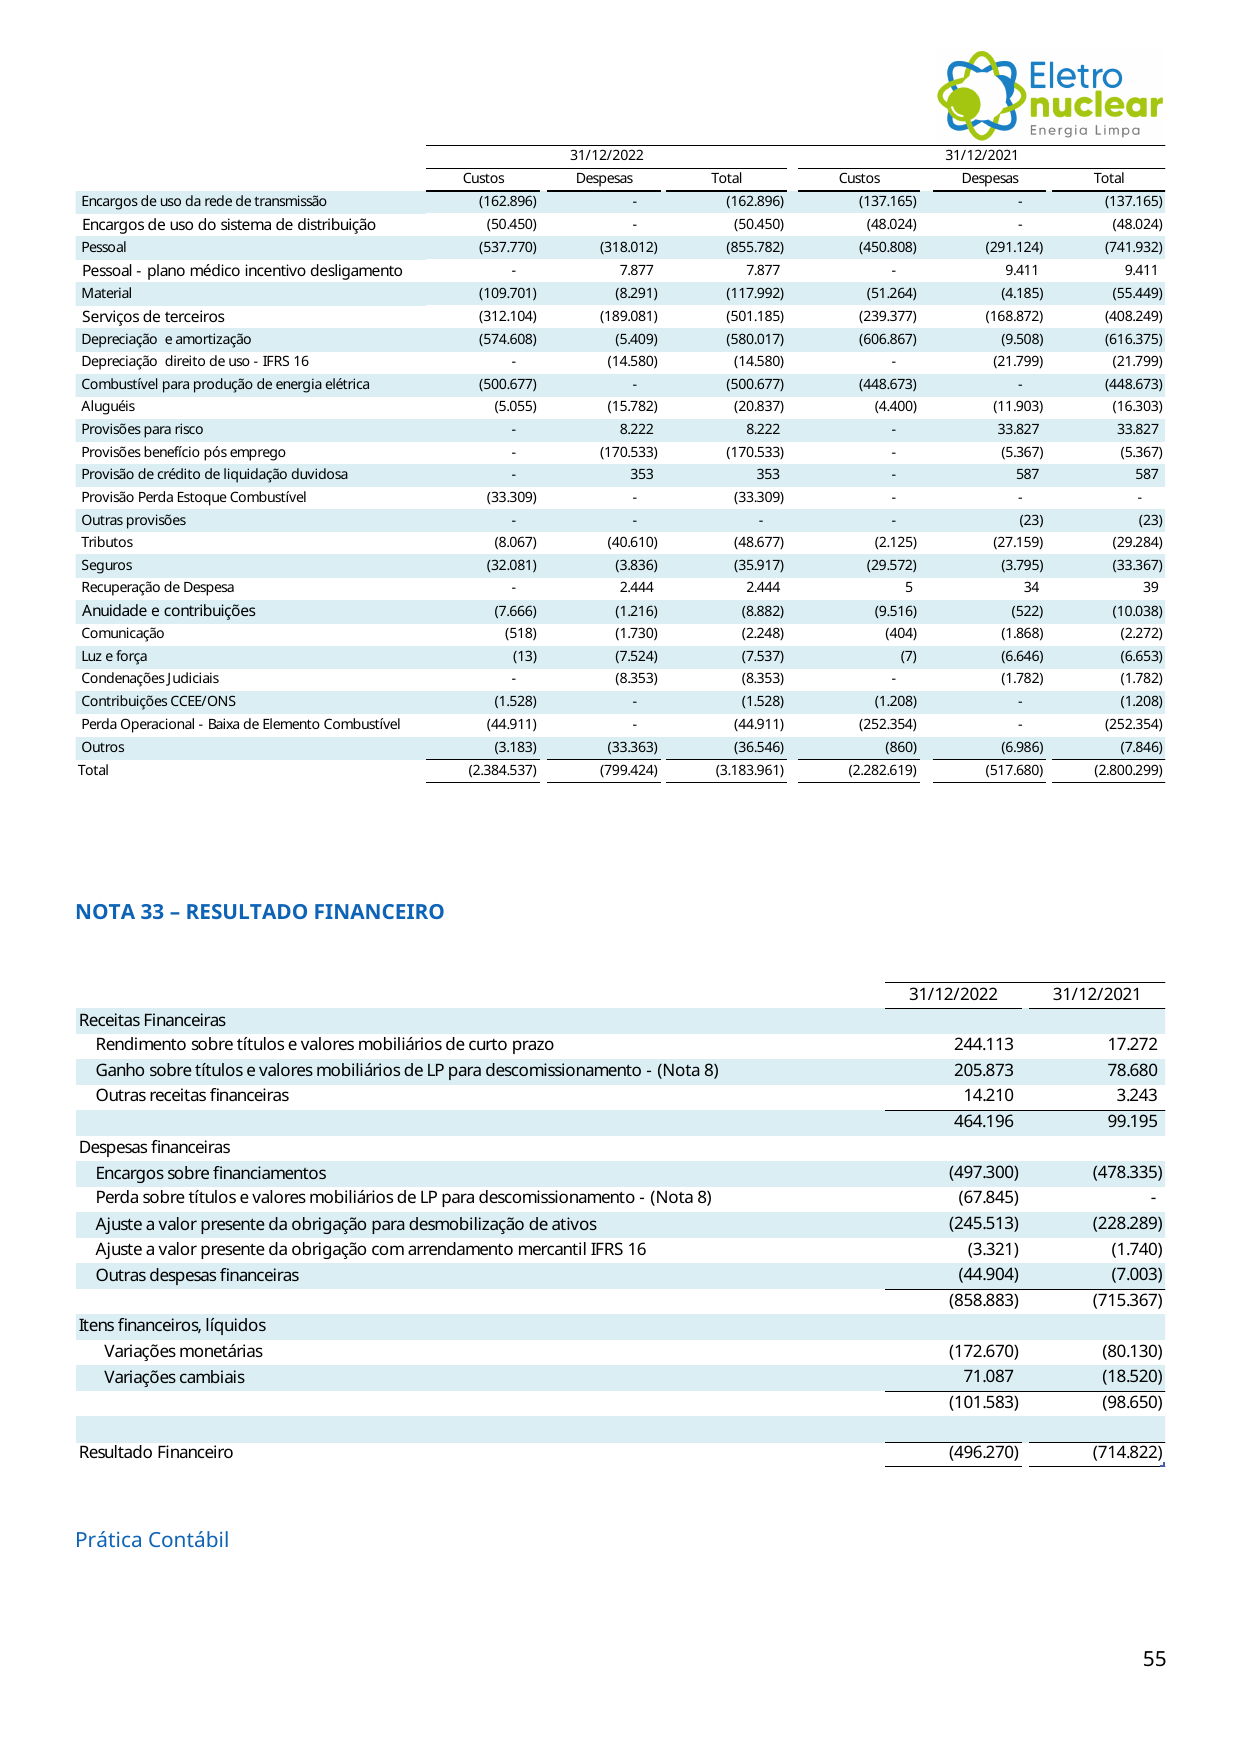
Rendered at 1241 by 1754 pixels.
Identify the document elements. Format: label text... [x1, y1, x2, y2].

text Prática Contábil [75, 1525, 1166, 1553]
text NOTA 33 – RESULTADO FINANCEIRO [75, 897, 1166, 925]
picture [934, 47, 1167, 146]
